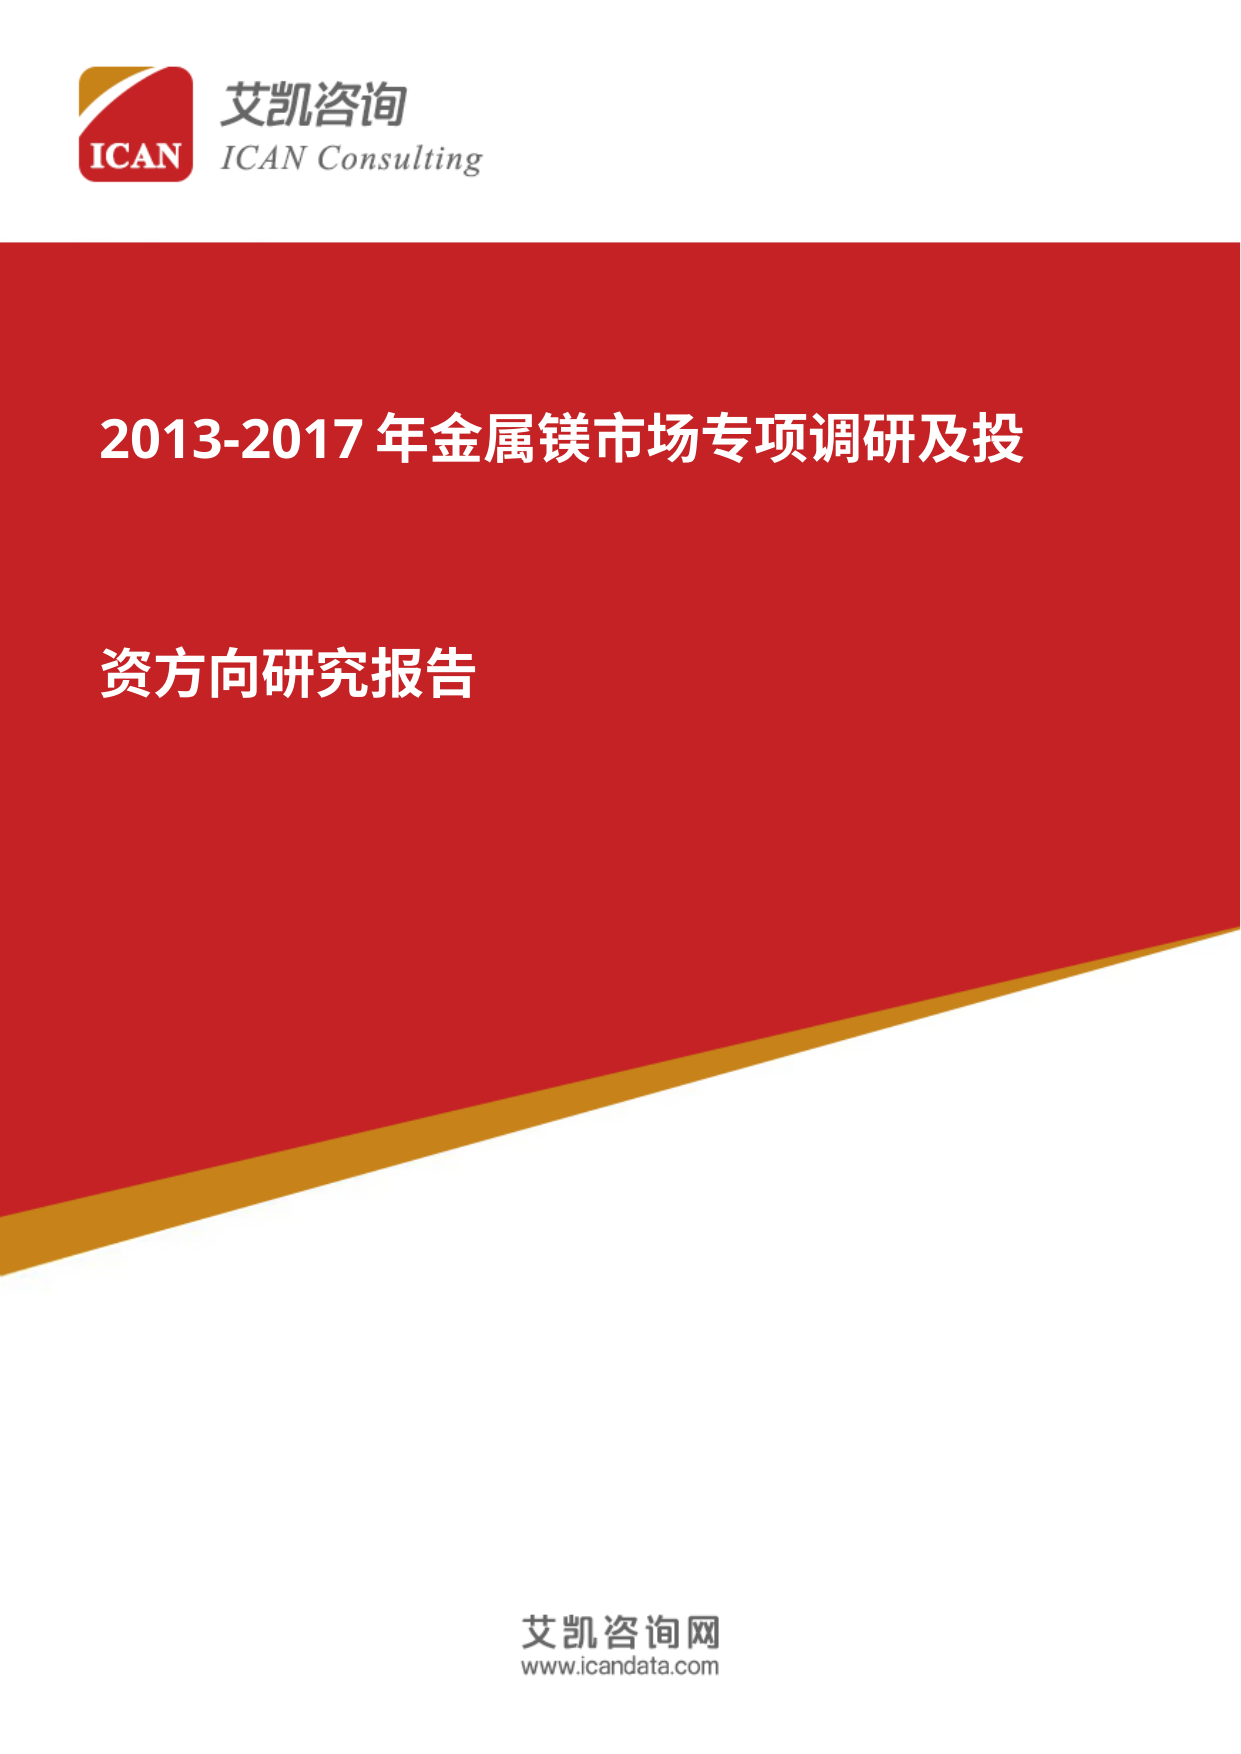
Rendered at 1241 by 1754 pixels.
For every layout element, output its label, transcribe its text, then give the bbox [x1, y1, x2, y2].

picture [0, 5, 1241, 1754]
subtitle 2013-2017年金属镁市场专项调研及投资方向研究报告 [99, 386, 1053, 718]
